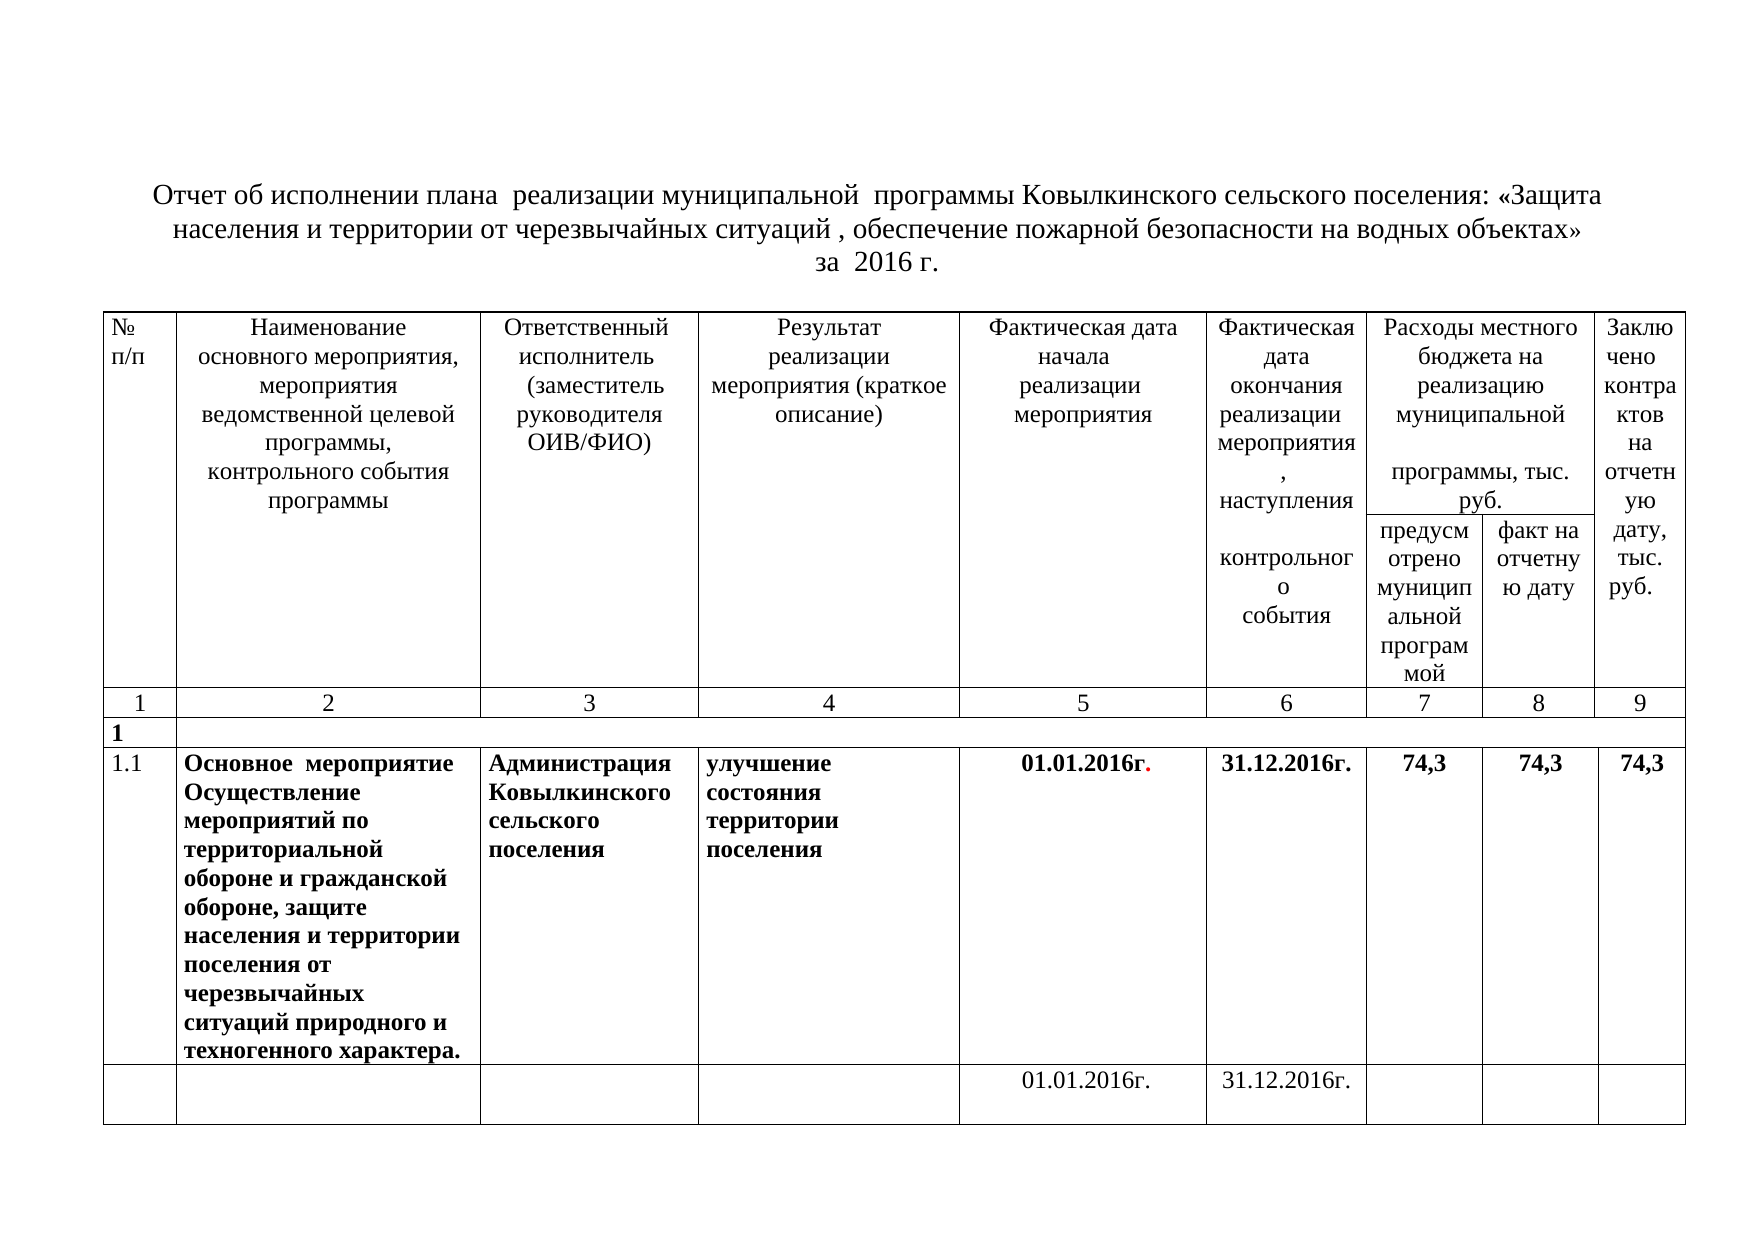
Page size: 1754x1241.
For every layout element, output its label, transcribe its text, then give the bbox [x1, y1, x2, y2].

table_cell 74,3 [1367, 748, 1482, 1064]
table_cell 1.1 [104, 748, 176, 1064]
table_cell улучшение состояния территории поселения [699, 748, 959, 1064]
text Отчет об исполнении плана реализации муниципальной программы Ковылкинского сельского поселения: «Защита населения и территории от черезвычайных ситуаций , обеспечение пожарной безопасности на водных объектах» [118, 177, 1636, 244]
table_header Наименование основного мероприятия, мероприятия ведомственной целевой программы, контрольного события программы [177, 313, 480, 687]
table_header № п/п [104, 313, 176, 687]
table_cell 5 [960, 688, 1206, 717]
table_cell 01.01.2016г. [960, 1065, 1206, 1124]
table_cell [699, 1065, 959, 1124]
table_cell 8 [1483, 688, 1594, 717]
table_cell 01.01.2016г. [960, 748, 1206, 1064]
table_cell [104, 1065, 176, 1124]
table_cell 1 [104, 688, 176, 717]
table_cell 6 [1207, 688, 1366, 717]
table_cell 7 [1367, 688, 1482, 717]
table_cell [481, 1065, 698, 1124]
table_cell Администрация Ковылкинского сельского поселения [481, 748, 698, 1064]
table_header Заключено контрактов на отчетную дату, тыс. руб. [1595, 313, 1685, 687]
table_cell [1367, 1065, 1482, 1124]
table_header Фактическая дата окончания реализации мероприятия, наступления контрольного события [1207, 313, 1366, 687]
table_cell 3 [481, 688, 698, 717]
table_cell [177, 1065, 480, 1124]
text за 2016 г. [118, 244, 1636, 278]
table_header Ответственный исполнитель (заместитель руководителя ОИВ/ФИО) [481, 313, 698, 687]
table_cell 4 [699, 688, 959, 717]
table_cell предусмотрено муниципальной программой [1367, 515, 1482, 687]
table_cell факт на отчетную дату [1483, 515, 1594, 687]
table_cell [1599, 1065, 1685, 1124]
table_cell 1 [104, 718, 176, 747]
table_cell 31.12.2016г. [1207, 748, 1366, 1064]
table_cell 2 [177, 688, 480, 717]
table_cell [1483, 1065, 1598, 1124]
table_header Результат реализации мероприятия (краткое описание) [699, 313, 959, 687]
table_cell 9 [1595, 688, 1685, 717]
table_cell 74,3 [1599, 748, 1685, 1064]
table_cell Основное мероприятие Осуществление мероприятий по территориальной обороне и гражданской обороне, защите населения и территории поселения от черезвычайных ситуаций природного и техногенного характера. [177, 748, 480, 1064]
table_cell [177, 718, 1685, 747]
table_cell 74,3 [1483, 748, 1598, 1064]
table_header Расходы местного бюджета на реализацию муниципальной программы, тыс. руб. [1367, 313, 1594, 514]
table_header Фактическая дата начала реализации мероприятия [960, 313, 1206, 687]
table_cell 31.12.2016г. [1207, 1065, 1366, 1124]
